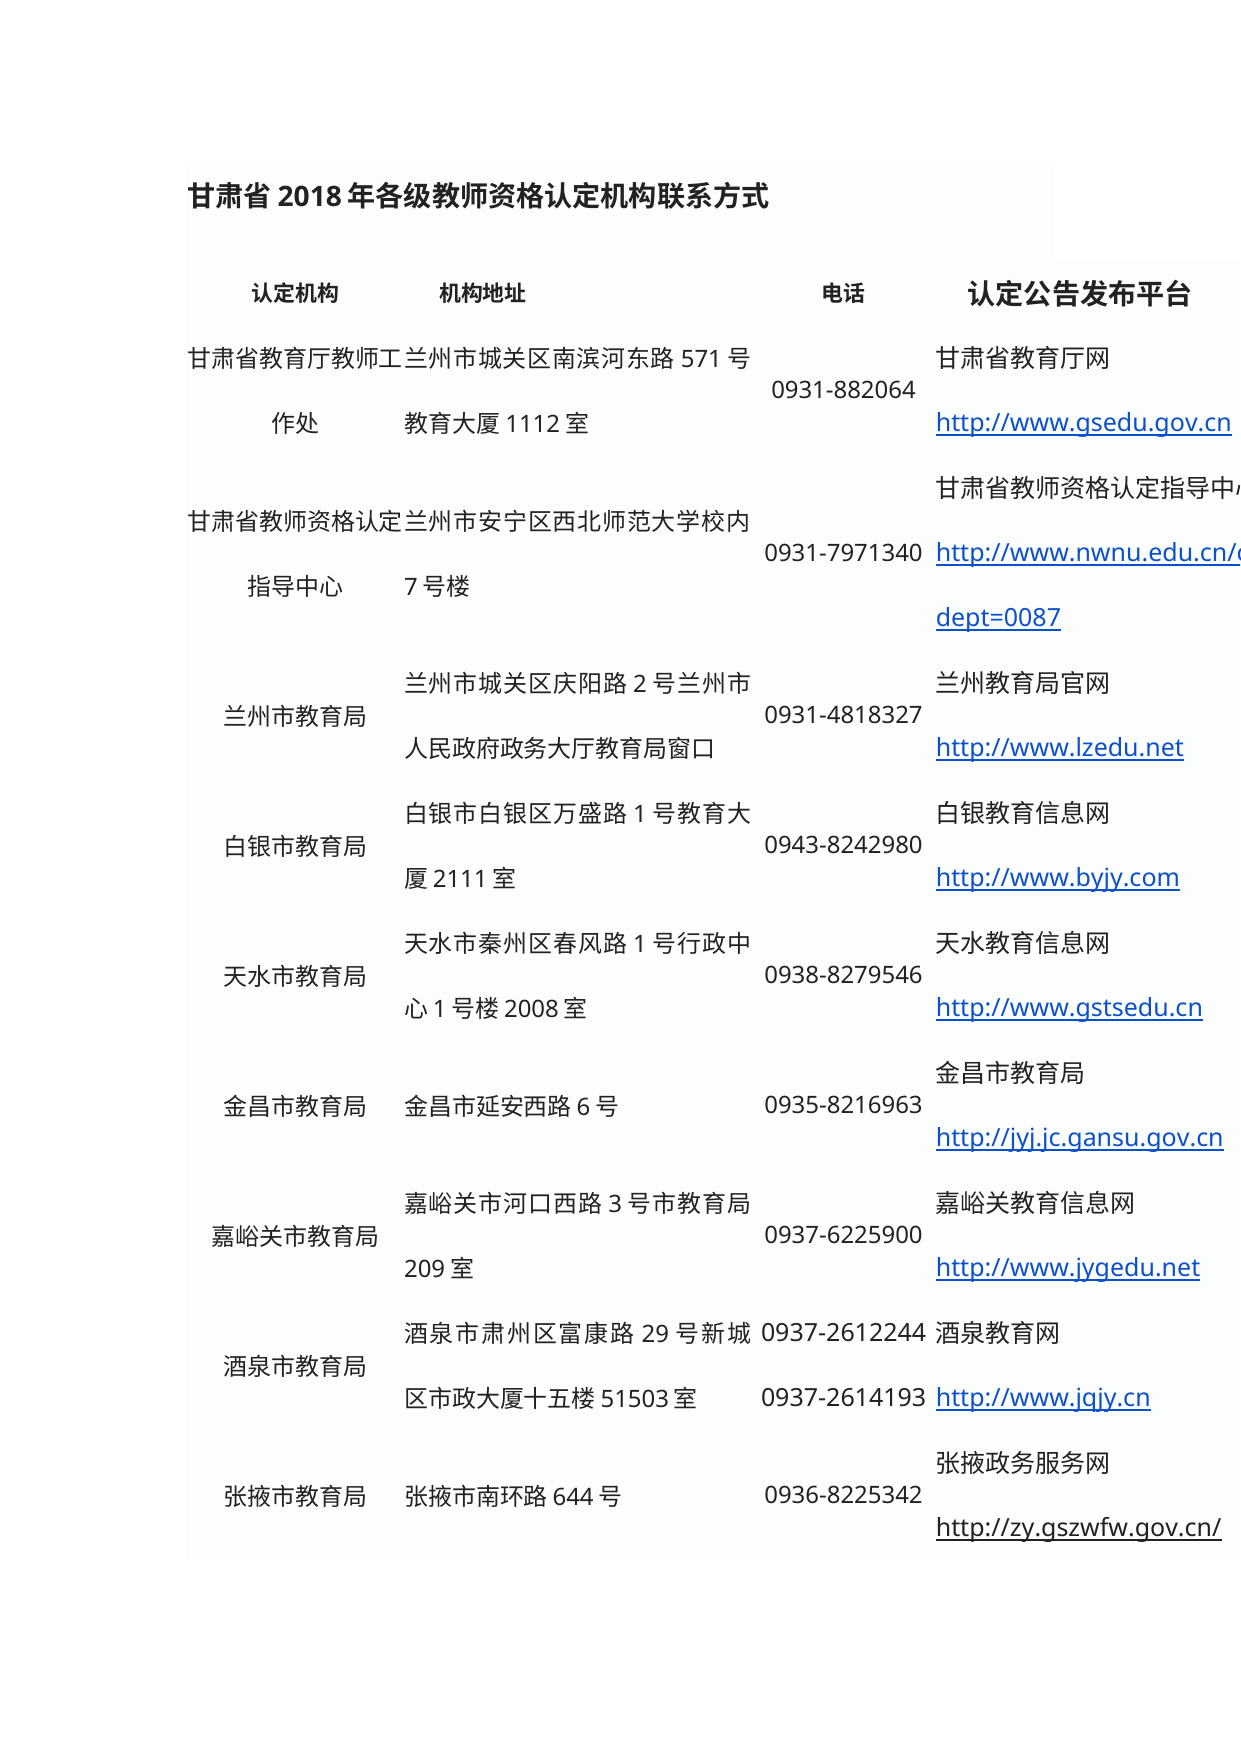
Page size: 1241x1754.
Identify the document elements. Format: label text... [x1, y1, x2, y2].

table_cell 甘肃省教育厅教师工作处 [186, 325, 404, 454]
table_cell 张掖市教育局 [186, 1430, 404, 1559]
table_header 认定公告发布平台 [936, 260, 1240, 324]
table_cell 金昌市教育局 [186, 1040, 404, 1169]
table_cell 金昌市延安西路6号 [404, 1040, 751, 1169]
table_cell 兰州市安宁区西北师范大学校内7号楼 [404, 455, 751, 649]
table_cell 0936-8225342 [751, 1430, 936, 1559]
table_header 机构地址 [404, 260, 751, 324]
table_cell 0935-8216963 [751, 1040, 936, 1169]
table_cell 天水教育信息网 http://www.gstsedu.cn [936, 910, 1240, 1039]
table_cell 0931-4818327 [751, 650, 936, 779]
table_cell 兰州市教育局 [186, 650, 404, 779]
table_cell 0931-7971340 [751, 455, 936, 649]
table_cell 嘉峪关市教育局 [186, 1170, 404, 1299]
table_cell 嘉峪关市河口西路3号市教育局209室 [404, 1170, 751, 1299]
table_cell 金昌市教育局 http://jyj.jc.gansu.gov.cn [936, 1040, 1240, 1169]
table_cell 嘉峪关教育信息网 http://www.jygedu.net [936, 1170, 1240, 1299]
table_cell 甘肃省教育厅网 http://www.gsedu.gov.cn [936, 325, 1240, 454]
table_cell 甘肃省教师资格认定指导中心网站 http://www.nwnu.edu.cn/cate.do?dept=0087 [936, 566, 1240, 649]
table_cell 酒泉市肃州区富康路29号新城区市政大厦十五楼51503室 [404, 1300, 751, 1429]
table_cell 0943-8242980 [751, 780, 936, 909]
table_cell 张掖政务服务网 http://zy.gszwfw.gov.cn/ [936, 1430, 1240, 1559]
table_cell 兰州市城关区南滨河东路571号教育大厦 1112室 [404, 325, 751, 454]
table_cell 酒泉教育网 http://www.jqjy.cn [936, 1300, 1240, 1429]
table_cell 天水市秦州区春风路1号行政中心1号楼2008室 [404, 910, 751, 1039]
table_cell 酒泉市教育局 [186, 1300, 404, 1429]
table_cell 白银教育信息网 http://www.byjy.com [936, 780, 1240, 909]
table_header 电话 [751, 260, 936, 324]
table_header 认定机构 [186, 260, 404, 324]
table_cell 0938-8279546 [751, 910, 936, 1039]
table_cell 天水市教育局 [186, 910, 404, 1039]
table_cell 兰州教育局官网 http://www.lzedu.net [936, 650, 1240, 779]
table_cell 兰州市城关区庆阳路2号兰州市人民政府政务大厅教育局窗口 [404, 650, 751, 779]
table_cell 甘肃省教师资格认定指导中心 [186, 455, 404, 649]
table_cell 0937-2612244 0937-2614193 [751, 1300, 936, 1429]
table_cell 0937-6225900 [751, 1170, 936, 1299]
table_cell 白银市白银区万盛路1号教育大厦2111室 [404, 780, 751, 909]
table_cell 白银市教育局 [186, 780, 404, 909]
table_cell 0931-882064 [751, 325, 936, 454]
text 甘肃省2018年各级教师资格认定机构联系方式 [187, 162, 1053, 227]
table_cell 甘肃省教师资格认定指导中心网站 http://www.nwnu.edu.cn/cate.do?dept=0087 [936, 455, 1240, 564]
table_cell 张掖市南环路644号 [404, 1430, 751, 1559]
